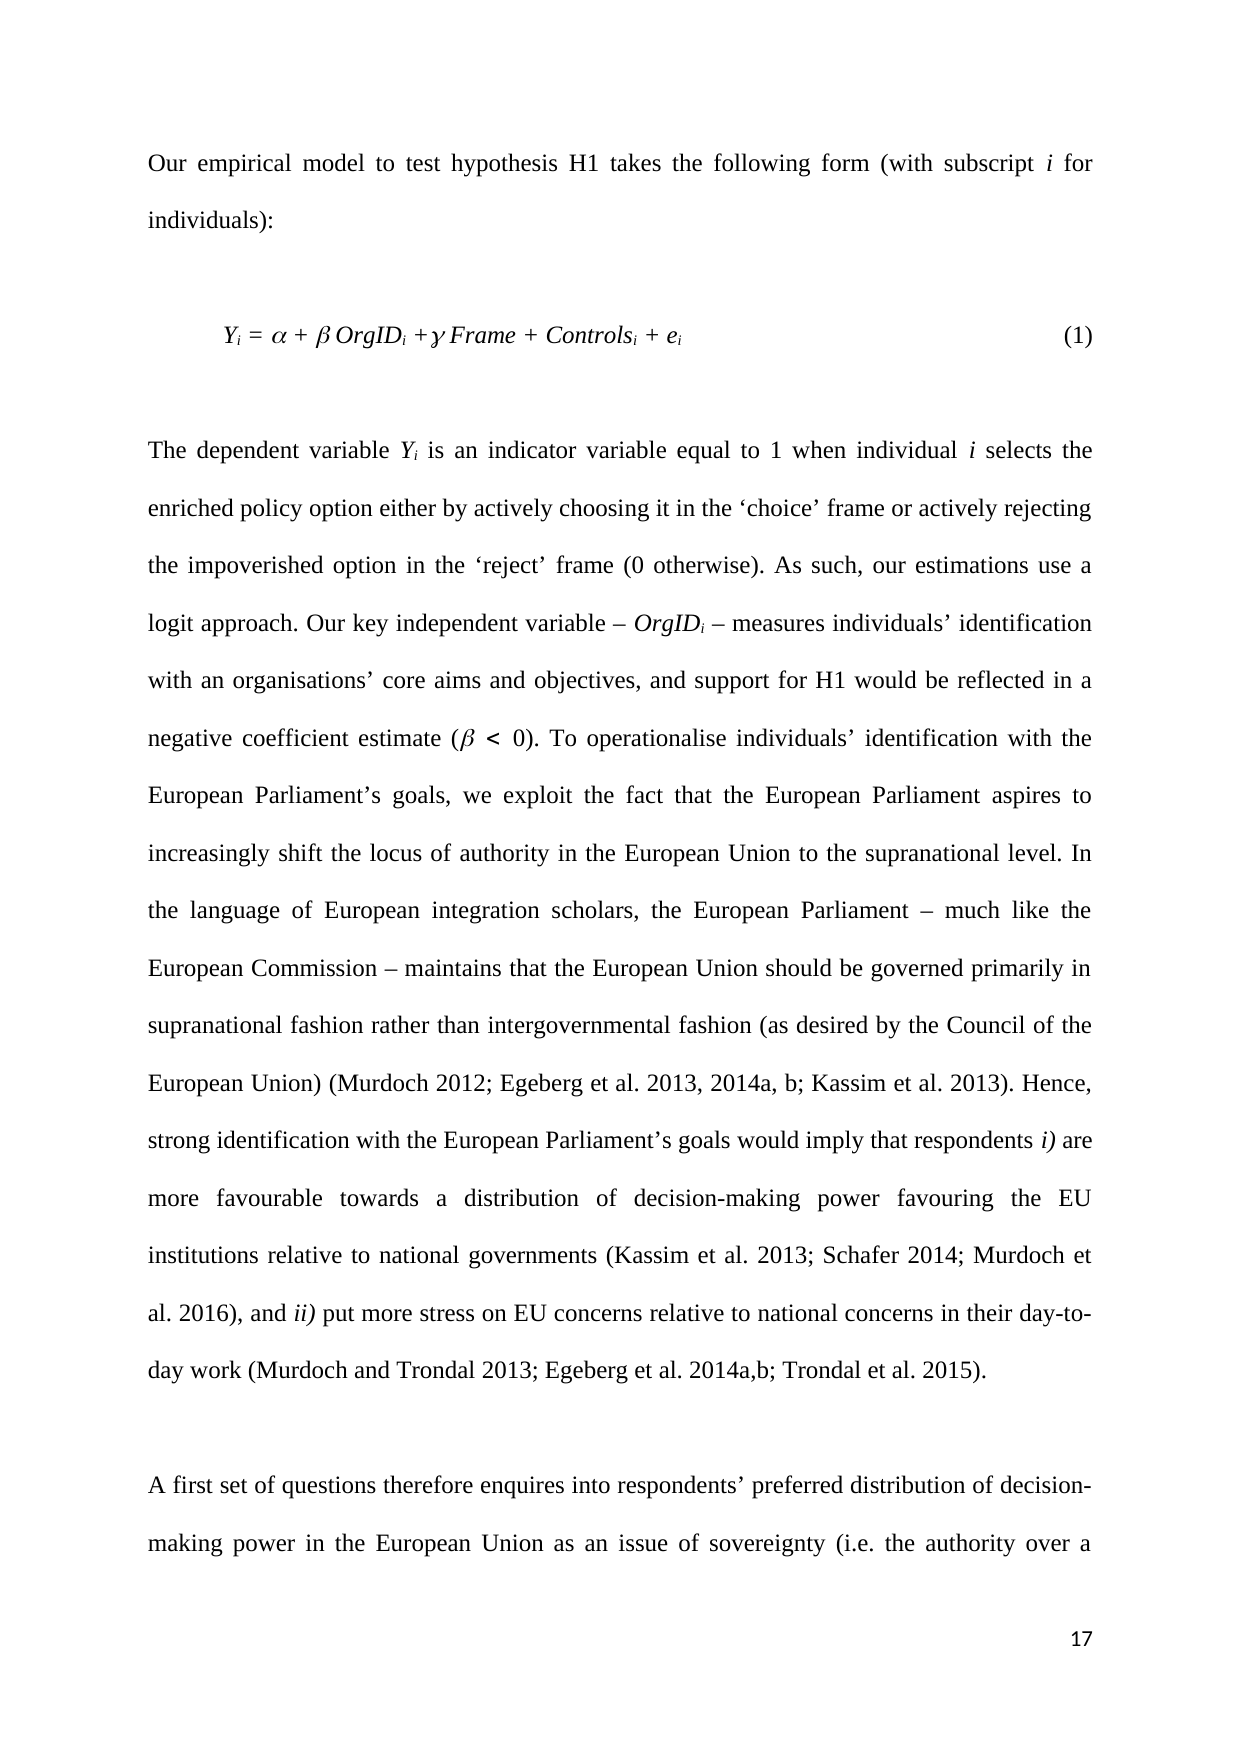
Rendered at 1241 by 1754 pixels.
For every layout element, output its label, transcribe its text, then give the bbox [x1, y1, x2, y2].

text Our empirical model to test hypothesis H1 takes the following form (with subscript i for individuals): [148, 148, 1093, 234]
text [148, 1470, 1093, 1556]
text The dependent variable Yi is an indicator variable equal to 1 when individual i selects the enriched policy option either by actively choosing it in the ‘choice’ frame or actively rejecting the impoverished option in the ‘reject’ frame (0 otherwise). As such, our estimations use a logit approach. Our key independent variable – OrgIDi – measures individuals’ identification with an organisations’ core aims and objectives, and support for H1 would be reflected in a negative coefficient estimate (). To operationalise individuals’ identification with the European Parliament’s goals, we exploit the fact that the European Parliament aspires to increasingly shift the locus of authority in the European Union to the supranational level. In the language of European integration scholars, the European Parliament – much like the European Commission – maintains that the European Union should be governed primarily in supranational fashion rather than intergovernmental fashion (as desired by the Council of the European Union) (Murdoch 2012; Egeberg et al. 2013, 2014a, b; Kassim et al. 2013). Hence, strong identification with the European Parliament’s goals would imply that respondents i) are more favourable towards a distribution of decision-making power favouring the EU institutions relative to national governments (Kassim et al. 2013; Schafer 2014; Murdoch et al. 2016), and ii) put more stress on EU concerns relative to national concerns in their day-to-day work (Murdoch and Trondal 2013; Egeberg et al. 2014a,b; Trondal et al. 2015). [148, 435, 1093, 1384]
text Yi =  +  OrgIDi + Frame + Controlsi + ei (1) [148, 320, 1093, 349]
